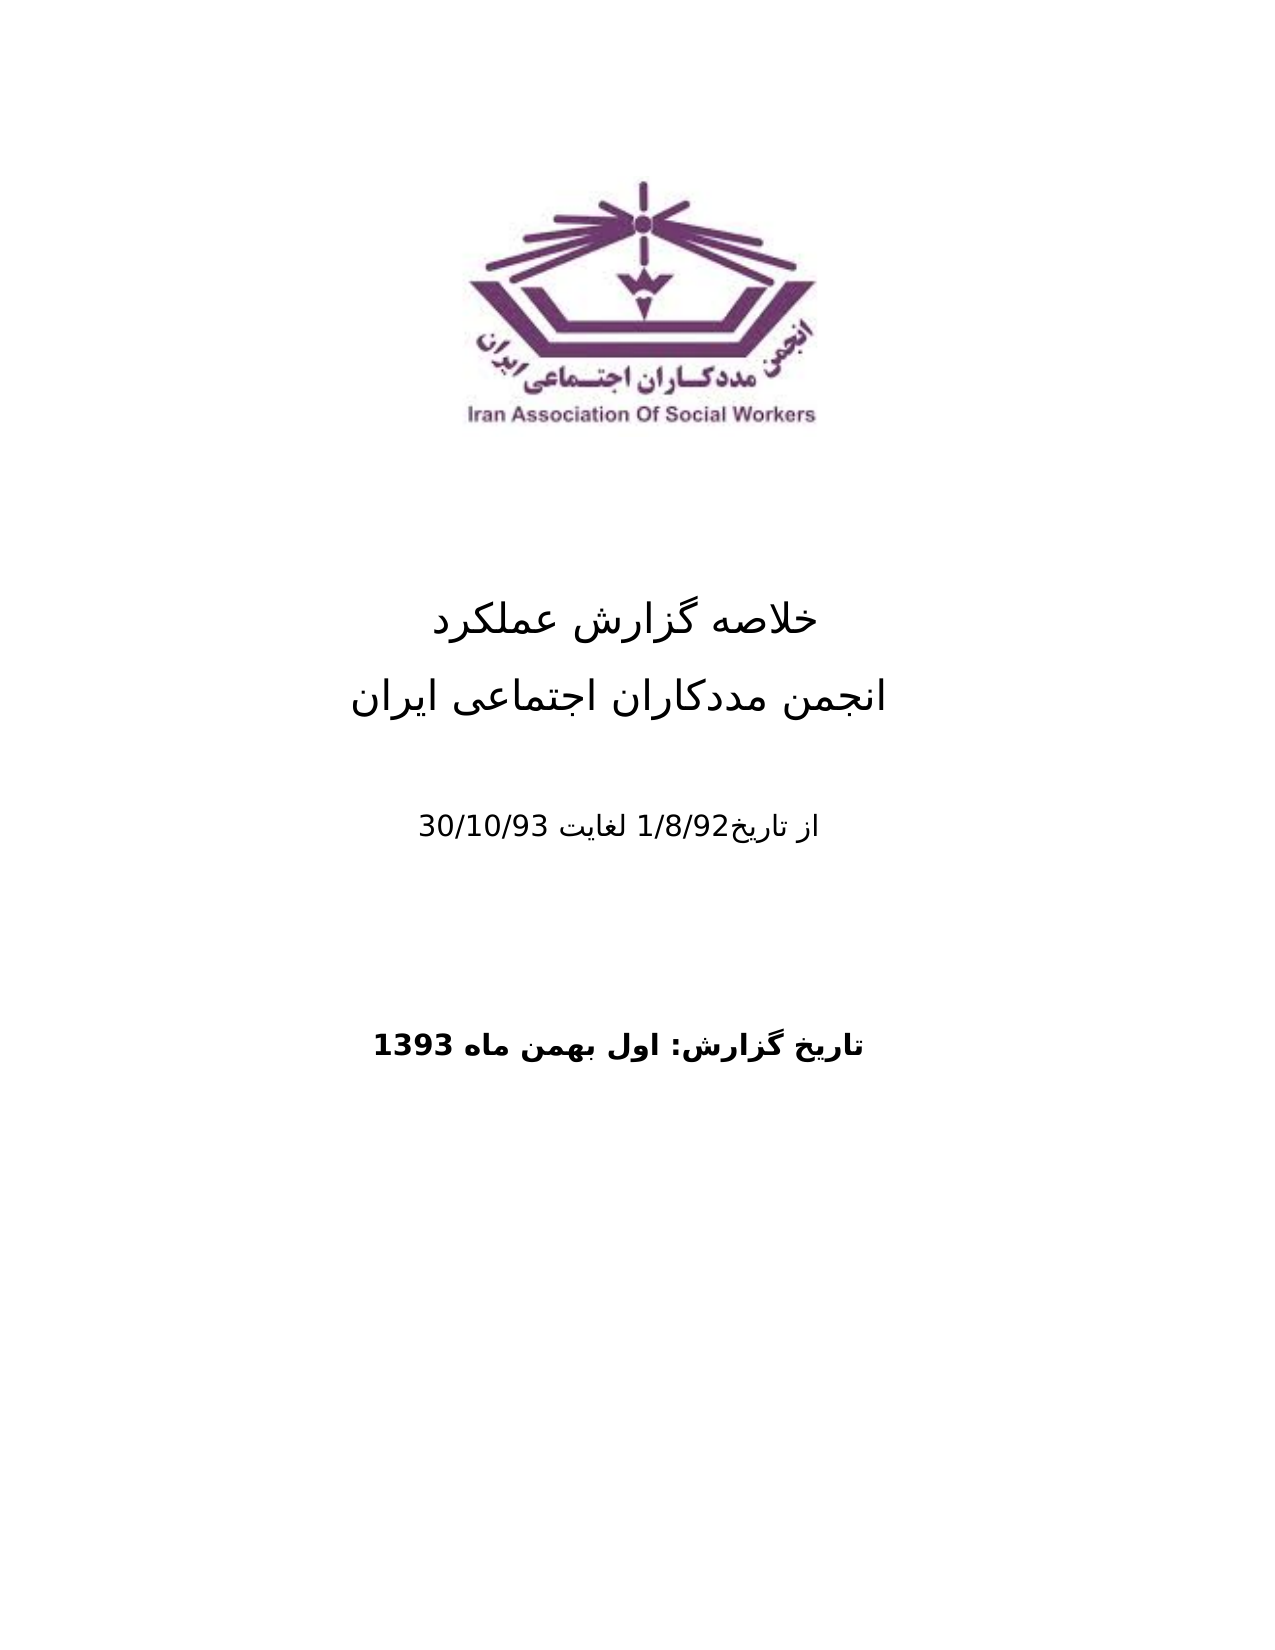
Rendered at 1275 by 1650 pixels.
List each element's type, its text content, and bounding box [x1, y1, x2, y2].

text تاریخ گزارش: اول بهمن ماه 1393 [150, 1028, 1087, 1062]
text انجمن مددکاران اجتماعی ایران [150, 671, 1087, 720]
text خلاصه گزارش عملکرد [150, 595, 1087, 643]
picture [458, 176, 818, 437]
text از تاریخ1/8/92 لغایت 30/10/93 [150, 809, 1087, 843]
